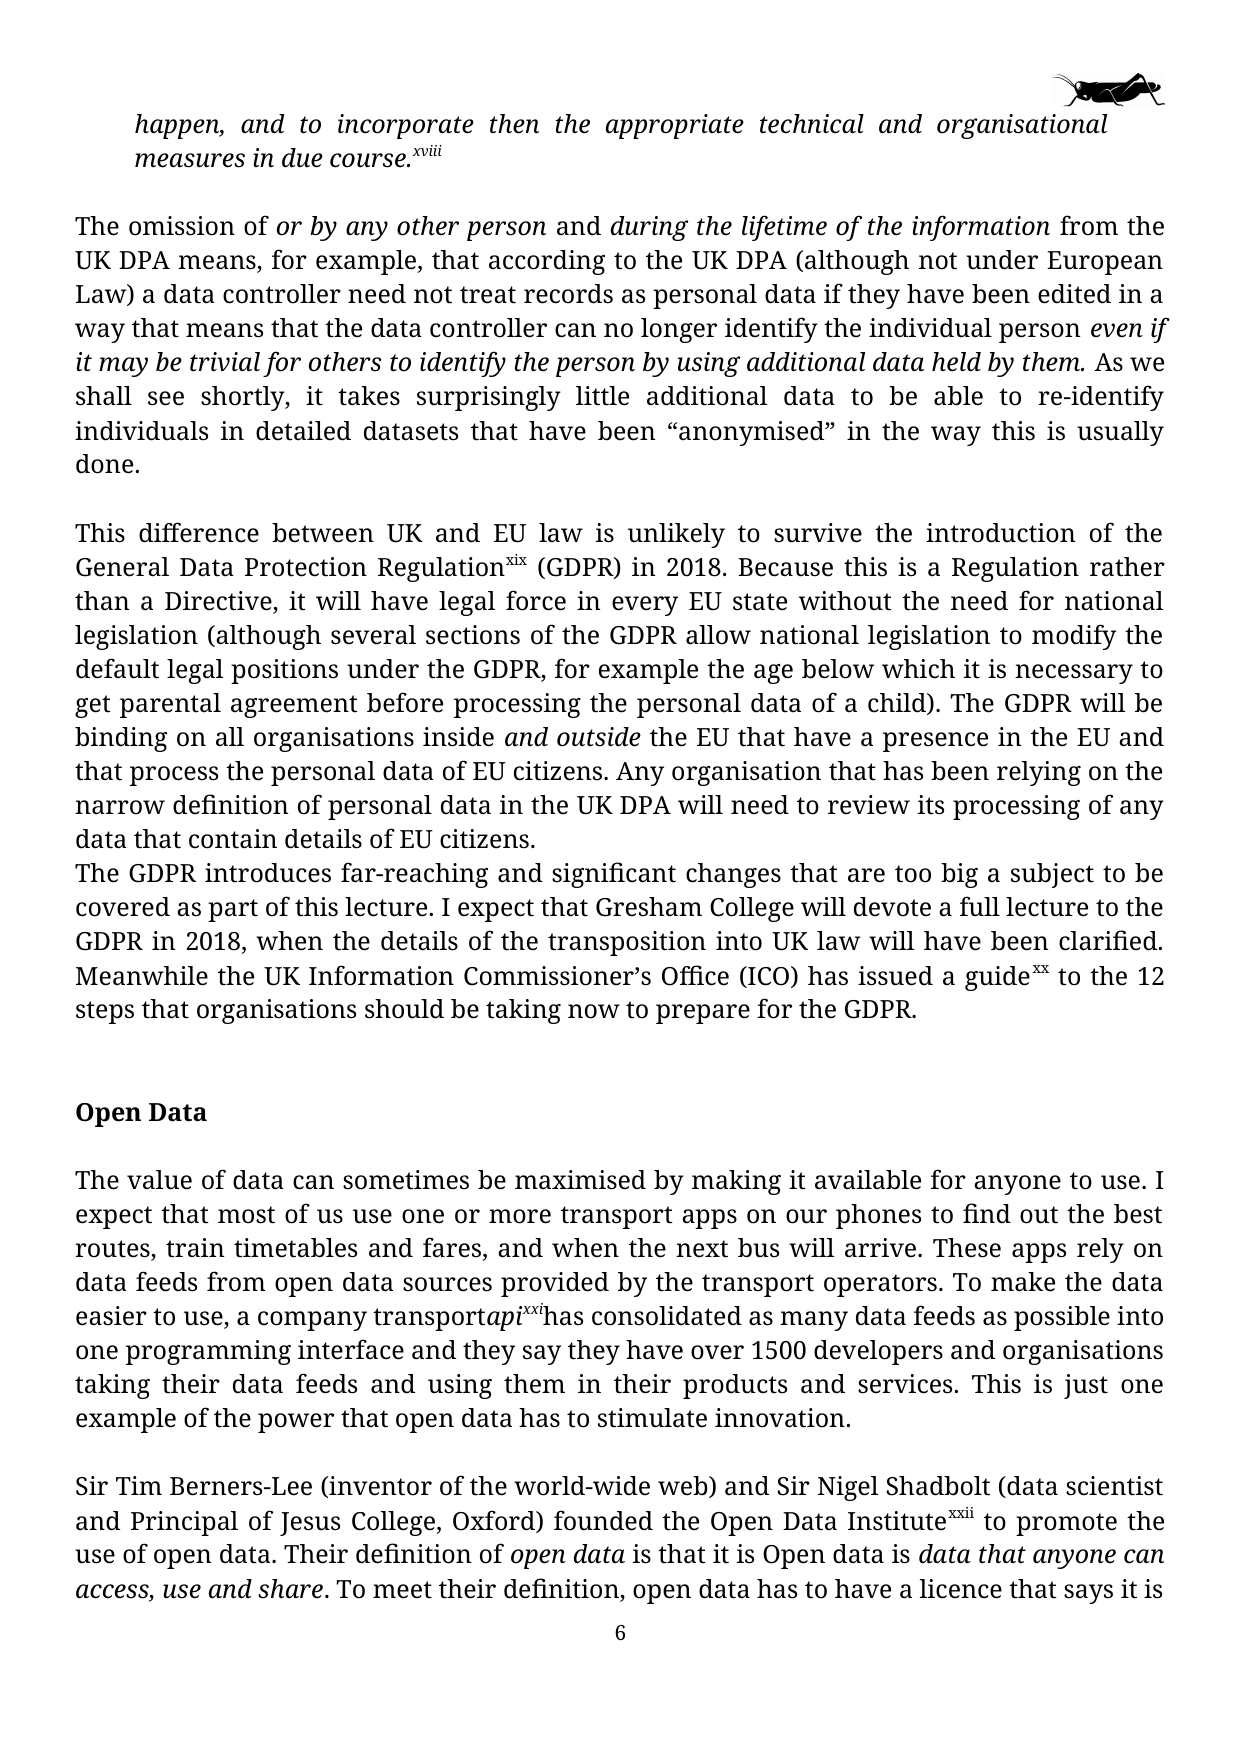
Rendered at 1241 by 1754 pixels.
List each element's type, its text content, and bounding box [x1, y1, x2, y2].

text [134, 107, 1109, 175]
text The omission of or by any other person and during the lifetime of the information from the UK DPA means, for example, that according to the UK DPA (although not under European Law) a data controller need not treat records as personal data if they have been edited in a way that means that the data controller can no longer identify the individual person even if it may be trivial for others to identify the person by using additional data held by them. As we shall see shortly, it takes surprisingly little additional data to be able to re-identify individuals in detailed datasets that have been “anonymised” in the way this is usually done. [75, 209, 1165, 481]
picture [1051, 73, 1166, 107]
subtitle Open Data [75, 1094, 1165, 1128]
text This difference between UK and EU law is unlikely to survive the introduction of the General Data Protection Regulation (GDPR) in 2018. Because this is a Regulation rather than a Directive, it will have legal force in every EU state without the need for national legislation (although several sections of the GDPR allow national legislation to modify the default legal positions under the GDPR, for example the age below which it is necessary to get parental agreement before processing the personal data of a child). The GDPR will be binding on all organisations inside and outside the EU that have a presence in the EU and that process the personal data of EU citizens. Any organisation that has been relying on the narrow definition of personal data in the UK DPA will need to review its processing of any data that contain details of EU citizens. [75, 515, 1165, 856]
text The GDPR introduces far-reaching and significant changes that are too big a subject to be covered as part of this lecture. I expect that Gresham College will devote a full lecture to the GDPR in 2018, when the details of the transposition into UK law will have been clarified. Meanwhile the UK Information Commissioner’s Office (ICO) has issued a guide to the 12 steps that organisations should be taking now to prepare for the GDPR. [75, 856, 1165, 1026]
text The value of data can sometimes be maximised by making it available for anyone to use. I expect that most of us use one or more transport apps on our phones to find out the best routes, train timetables and fares, and when the next bus will arrive. These apps rely on data feeds from open data sources provided by the transport operators. To make the data easier to use, a company transportapihas consolidated as many data feeds as possible into one programming interface and they say they have over 1500 developers and organisations taking their data feeds and using them in their products and services. This is just one example of the power that open data has to stimulate innovation. [75, 1162, 1165, 1435]
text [75, 1469, 1165, 1605]
